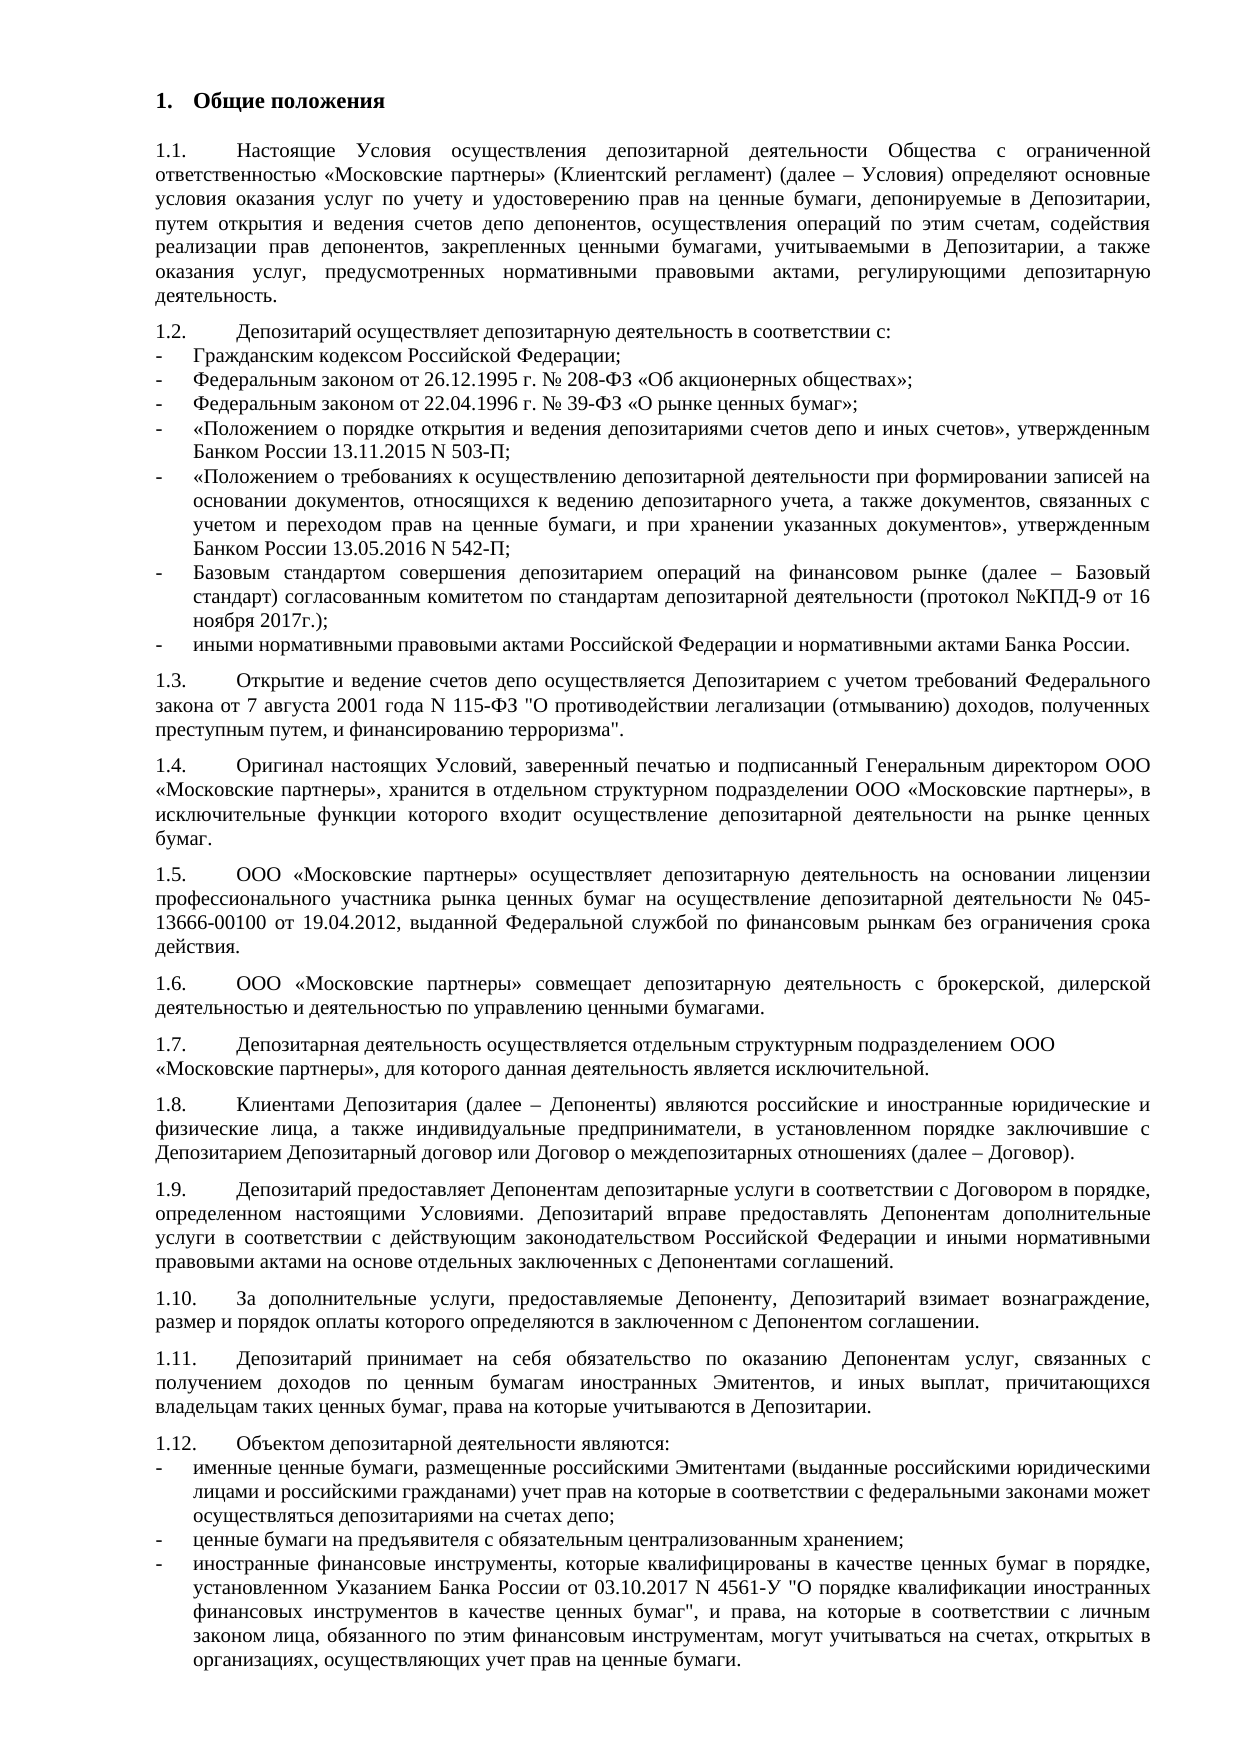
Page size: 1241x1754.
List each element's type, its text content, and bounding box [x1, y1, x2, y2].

list именные ценные бумаги, размещенные российскими Эмитентами (выданные российскими юридическими лицами и российскими гражданами) учет прав на которые в соответствии с федеральными законами может осуществляться депозитариями на счетах депо; [155, 1455, 1152, 1527]
list Открытие и ведение счетов депо осуществляется Депозитарием с учетом требований Федерального закона от 7 августа 2001 года N 115-ФЗ "О противодействии легализации (отмыванию) доходов, полученных преступным путем, и финансированию терроризма". [155, 668, 1152, 741]
list Федеральным законом от 22.04.1996 г. № 39-ФЗ «О рынке ценных бумаг»; [155, 391, 1163, 415]
text «Московские партнеры», для которого данная деятельность является исключительной. [155, 1056, 1163, 1079]
list «Положением о порядке открытия и ведения депозитариями счетов депо и иных счетов», утвержденным Банком России 13.11.2015 N 503-П; [155, 415, 1152, 463]
list Клиентами Депозитария (далее – Депоненты) являются российские и иностранные юридические и физические лица, а также индивидуальные предприниматели, в установленном порядке заключившие с Депозитарием Депозитарный договор или Договор о междепозитарных отношениях (далее – Договор). [155, 1092, 1152, 1164]
list Депозитарий предоставляет Депонентам депозитарные услуги в соответствии с Договором в порядке, определенном настоящими Условиями. Депозитарий вправе предоставлять Депонентам дополнительные услуги в соответствии с действующим законодательством Российской Федерации и иными нормативными правовыми актами на основе отдельных заключенных с Депонентами соглашений. [155, 1177, 1152, 1273]
list Депозитарий осуществляет депозитарную деятельность в соответствии с: [155, 319, 1163, 343]
list ООО «Московские партнеры» осуществляет депозитарную деятельность на основании лицензии профессионального участника рынка ценных бумаг на осуществление депозитарной деятельности № 045- 13666-00100 от 19.04.2012, выданной Федеральной службой по финансовым рынкам без ограничения срока действия. [155, 862, 1152, 958]
list Объектом депозитарной деятельности являются: [155, 1431, 1163, 1455]
list Федеральным законом от 26.12.1995 г. № 208-ФЗ «Об акционерных обществах»; [155, 367, 1163, 391]
list ценные бумаги на предъявителя с обязательным централизованным хранением; [155, 1527, 1163, 1551]
list иностранные финансовые инструменты, которые квалифицированы в качестве ценных бумаг в порядке, установленном Указанием Банка России от 03.10.2017 N 4561-У "О порядке квалификации иностранных финансовых инструментов в качестве ценных бумаг", и права, на которые в соответствии с личным законом лица, обязанного по этим финансовым инструментам, могут учитываться на счетах, открытых в организациях, осуществляющих учет прав на ценные бумаги. [155, 1551, 1152, 1671]
list «Положением о требованиях к осуществлению депозитарной деятельности при формировании записей на основании документов, относящихся к ведению депозитарного учета, а также документов, связанных с учетом и переходом прав на ценные бумаги, и при хранении указанных документов», утвержденным Банком России 13.05.2016 N 542-П; [155, 463, 1151, 560]
list иными нормативными правовыми актами Российской Федерации и нормативными актами Банка России. [155, 632, 1163, 656]
list Базовым стандартом совершения депозитарием операций на финансовом рынке (далее – Базовый стандарт) согласованным комитетом по стандартам депозитарной деятельности (протокол №КПД-9 от 16 ноября 2017г.); [155, 560, 1152, 632]
list Оригинал настоящих Условий, заверенный печатью и подписанный Генеральным директором ООО «Московские партнеры», хранится в отдельном структурном подразделении ООО «Московские партнеры», в исключительные функции которого входит осуществление депозитарной деятельности на рынке ценных бумаг. [155, 753, 1152, 849]
list За дополнительные услуги, предоставляемые Депоненту, Депозитарий взимает вознаграждение, размер и порядок оплаты которого определяются в заключенном с Депонентом соглашении. [155, 1285, 1151, 1333]
list Настоящие Условия осуществления депозитарной деятельности Общества с ограниченной ответственностью «Московские партнеры» (Клиентский регламент) (далее – Условия) определяют основные условия оказания услуг по учету и удостоверению прав на ценные бумаги, депонируемые в Депозитарии, путем открытия и ведения счетов депо депонентов, осуществления операций по этим счетам, содействия реализации прав депонентов, закрепленных ценными бумагами, учитываемыми в Депозитарии, а также оказания услуг, предусмотренных нормативными правовыми актами, регулирующими депозитарную деятельность. [155, 138, 1152, 307]
list Депозитарная деятельность осуществляется отдельным структурным подразделением ООО [155, 1031, 1163, 1056]
list Депозитарий принимает на себя обязательство по оказанию Депонентам услуг, связанных с получением доходов по ценным бумагам иностранных Эмитентов, и иных выплат, причитающихся владельцам таких ценных бумаг, права на которые учитываются в Депозитарии. [155, 1346, 1152, 1418]
list ООО «Московские партнеры» совмещает депозитарную деятельность с брокерской, дилерской деятельностью и деятельностью по управлению ценными бумагами. [155, 971, 1152, 1019]
list Гражданским кодексом Российской Федерации; [155, 343, 1163, 367]
subtitle Общие положения [155, 87, 1163, 113]
